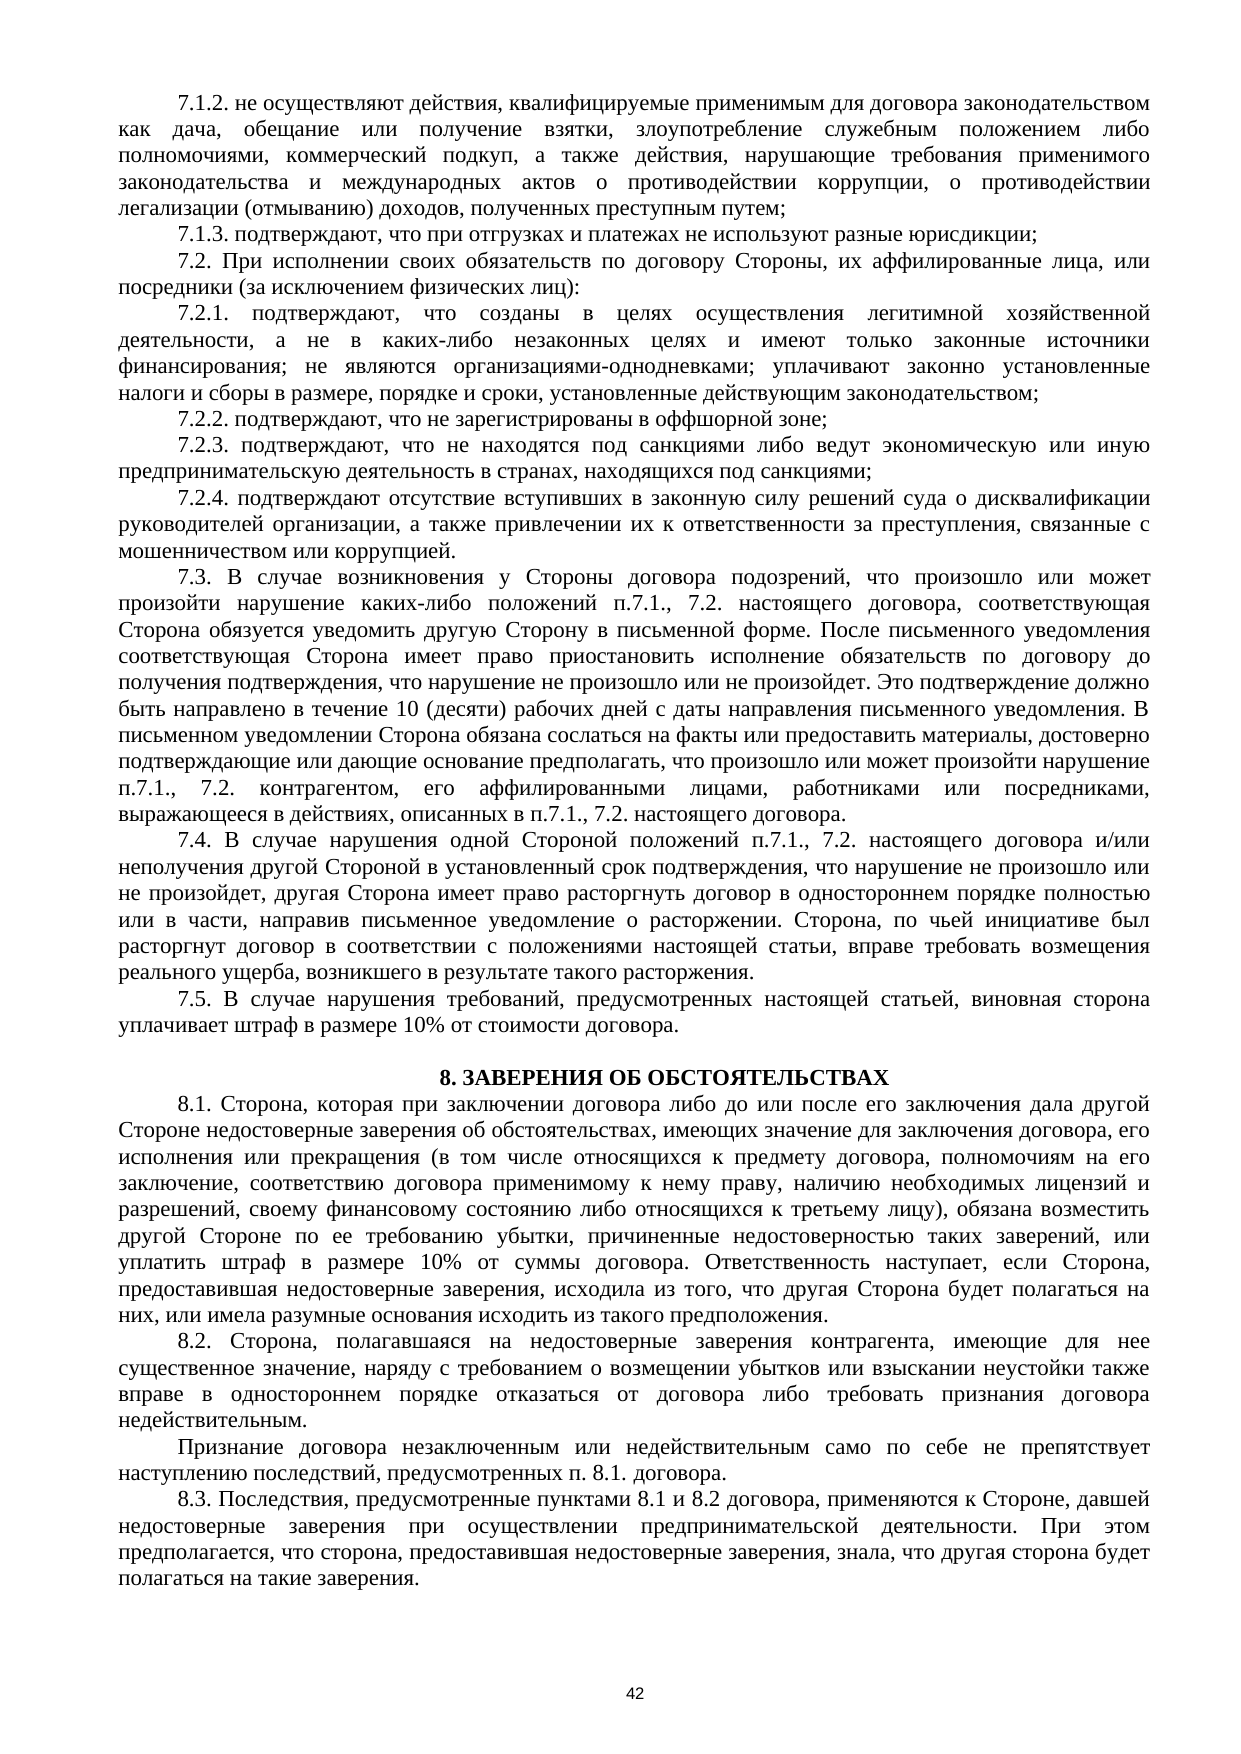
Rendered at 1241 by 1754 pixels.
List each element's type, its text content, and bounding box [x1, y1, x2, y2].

text 7.2. При исполнении своих обязательств по договору Стороны, их аффилированные лица, или посредники (за исключением физических лиц): [118, 247, 1152, 299]
text 7.1.2. не осуществляют действия, квалифицируемые применимым для договора законодательством как дача, обещание или получение взятки, злоупотребление служебным положением либо полномочиями, коммерческий подкуп, а также действия, нарушающие требования применимого законодательства и международных актов о противодействии коррупции, о противодействии легализации (отмыванию) доходов, полученных преступным путем; [118, 89, 1152, 220]
text 8.3. Последствия, предусмотренные пунктами 8.1 и 8.2 договора, применяются к Стороне, давшей недостоверные заверения при осуществлении предпринимательской деятельности. При этом предполагается, что сторона, предоставившая недостоверные заверения, знала, что другая сторона будет полагаться на такие заверения. [118, 1485, 1152, 1591]
text 7.2.1. подтверждают, что созданы в целях осуществления легитимной хозяйственной деятельности, а не в каких-либо незаконных целях и имеют только законные источники финансирования; не являются организациями-однодневками; уплачивают законно установленные налоги и сборы в размере, порядке и сроки, установленные действующим законодательством; [118, 299, 1152, 405]
text Признание договора незаключенным или недействительным само по себе не препятствует наступлению последствий, предусмотренных п. 8.1. договора. [118, 1433, 1152, 1485]
text 8.2. Сторона, полагавшаяся на недостоверные заверения контрагента, имеющие для нее существенное значение, наряду с требованием о возмещении убытков или взыскании неустойки также вправе в одностороннем порядке отказаться от договора либо требовать признания договора недействительным. [118, 1327, 1152, 1433]
text 7.3. В случае возникновения у Стороны договора подозрений, что произошло или может произойти нарушение каких-либо положений п.7.1., 7.2. настоящего договора, соответствующая Сторона обязуется уведомить другую Сторону в письменной форме. После письменного уведомления соответствующая Сторона имеет право приостановить исполнение обязательств по договору до получения подтверждения, что нарушение не произошло или не произойдет. Это подтверждение должно быть направлено в течение 10 (десяти) рабочих дней с даты направления письменного уведомления. В письменном уведомлении Сторона обязана сослаться на факты или предоставить материалы, достоверно подтверждающие или дающие основание предполагать, что произошло или может произойти нарушение п.7.1., 7.2. контрагентом, его аффилированными лицами, работниками или посредниками, выражающееся в действиях, описанных в п.7.1., 7.2. настоящего договора. [118, 563, 1152, 827]
text 7.4. В случае нарушения одной Стороной положений п.7.1., 7.2. настоящего договора и/или неполучения другой Стороной в установленный срок подтверждения, что нарушение не произошло или не произойдет, другая Сторона имеет право расторгнуть договор в одностороннем порядке полностью или в части, направив письменное уведомление о расторжении. Сторона, по чьей инициативе был расторгнут договор в соответствии с положениями настоящей статьи, вправе требовать возмещения реального ущерба, возникшего в результате такого расторжения. [118, 827, 1152, 985]
text 7.2.2. подтверждают, что не зарегистрированы в оффшорной зоне; [118, 405, 1152, 431]
text 7.2.3. подтверждают, что не находятся под санкциями либо ведут экономическую или иную предпринимательскую деятельность в странах, находящихся под санкциями; [118, 431, 1152, 484]
text 7.2.4. подтверждают отсутствие вступивших в законную силу решений суда о дисквалификации руководителей организации, а также привлечении их к ответственности за преступления, связанные с мошенничеством или коррупцией. [118, 484, 1152, 563]
text 7.1.3. подтверждают, что при отгрузках и платежах не используют разные юрисдикции; [118, 220, 1152, 247]
text 8.1. Сторона, которая при заключении договора либо до или после его заключения дала другой Стороне недостоверные заверения об обстоятельствах, имеющих значение для заключения договора, его исполнения или прекращения (в том числе относящихся к предмету договора, полномочиям на его заключение, соответствию договора применимому к нему праву, наличию необходимых лицензий и разрешений, своему финансовому состоянию либо относящихся к третьему лицу), обязана возместить другой Стороне по ее требованию убытки, причиненные недостоверностью таких заверений, или уплатить штраф в размере 10% от суммы договора. Ответственность наступает, если Сторона, предоставившая недостоверные заверения, исходила из того, что другая Сторона будет полагаться на них, или имела разумные основания исходить из такого предположения. [118, 1090, 1152, 1327]
text 8. ЗАВЕРЕНИЯ ОБ ОБСТОЯТЕЛЬСТВАХ [118, 1064, 1152, 1090]
text 7.5. В случае нарушения требований, предусмотренных настоящей статьей, виновная сторона уплачивает штраф в размере 10% от стоимости договора. [118, 985, 1152, 1037]
